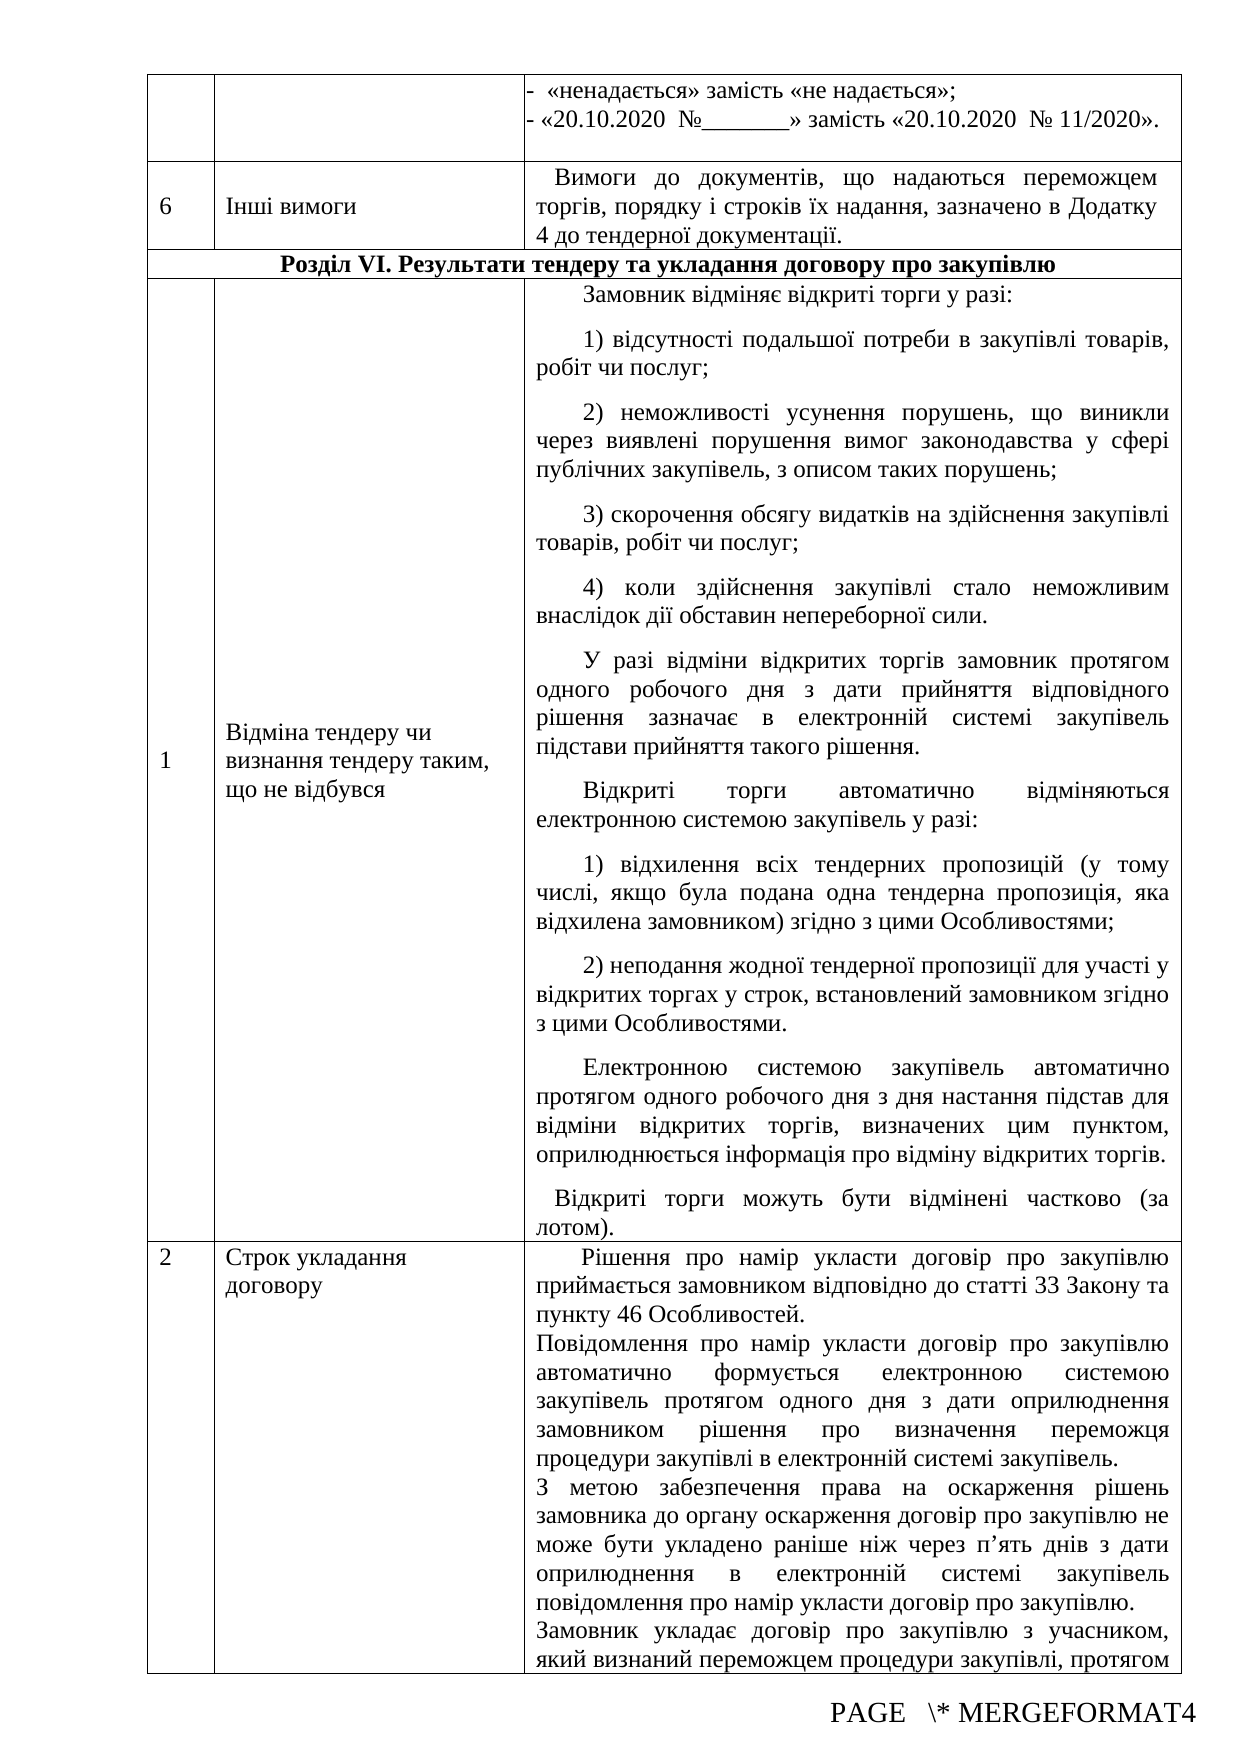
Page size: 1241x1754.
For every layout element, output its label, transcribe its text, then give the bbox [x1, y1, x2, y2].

table_cell 6 [148, 162, 214, 248]
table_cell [215, 1242, 524, 1673]
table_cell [215, 75, 524, 161]
table_cell Інші вимоги [215, 162, 524, 248]
table_cell Розділ VІ. Результати тендеру та укладання договору про закупівлю [148, 250, 1181, 278]
table_cell Відміна тендеру чи визнання тендеру таким, що не відбувся [215, 279, 524, 1241]
table_cell 2 [148, 1242, 214, 1673]
table_cell 1 [148, 279, 214, 1241]
table_cell Вимоги до документів, що надаються переможцем торгів, порядку і строків їх надання, зазначено в Додатку 4 до тендерної документації. [525, 162, 1181, 248]
table_cell Замовник відміняє відкриті торги у разі: 1) відсутності подальшої потреби в закупівлі товарів, робіт чи послуг; 2) неможливості усунення порушень, що виникли через виявлені порушення вимог законодавства у сфері публічних закупівель, з описом таких порушень; 3) скорочення обсягу видатків на здійснення закупівлі товарів, робіт чи послуг; 4) коли здійснення закупівлі стало неможливим внаслідок дії обставин непереборної сили. У разі відміни відкритих торгів замовник протягом одного робочого дня з дати прийняття відповідного рішення зазначає в електронній системі закупівель підстави прийняття такого рішення. Відкриті торги автоматично відміняються електронною системою закупівель у разі: 1) відхилення всіх тендерних пропозицій (у тому числі, якщо була подана одна тендерна пропозиція, яка відхилена замовником) згідно з цими Особливостями; 2) неподання жодної тендерної пропозиції для участі у відкритих торгах у строк, встановлений замовником згідно з цими Особливостями. Електронною системою закупівель автоматично протягом одного робочого дня з дня настання підстав для відміни відкритих торгів, визначених цим пунктом, оприлюднюється інформація про відміну відкритих торгів. Відкриті торги можуть бути відмінені частково (за лотом). [525, 279, 1181, 1241]
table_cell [525, 1242, 1181, 1673]
table_cell 5 [148, 75, 214, 161]
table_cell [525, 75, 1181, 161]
